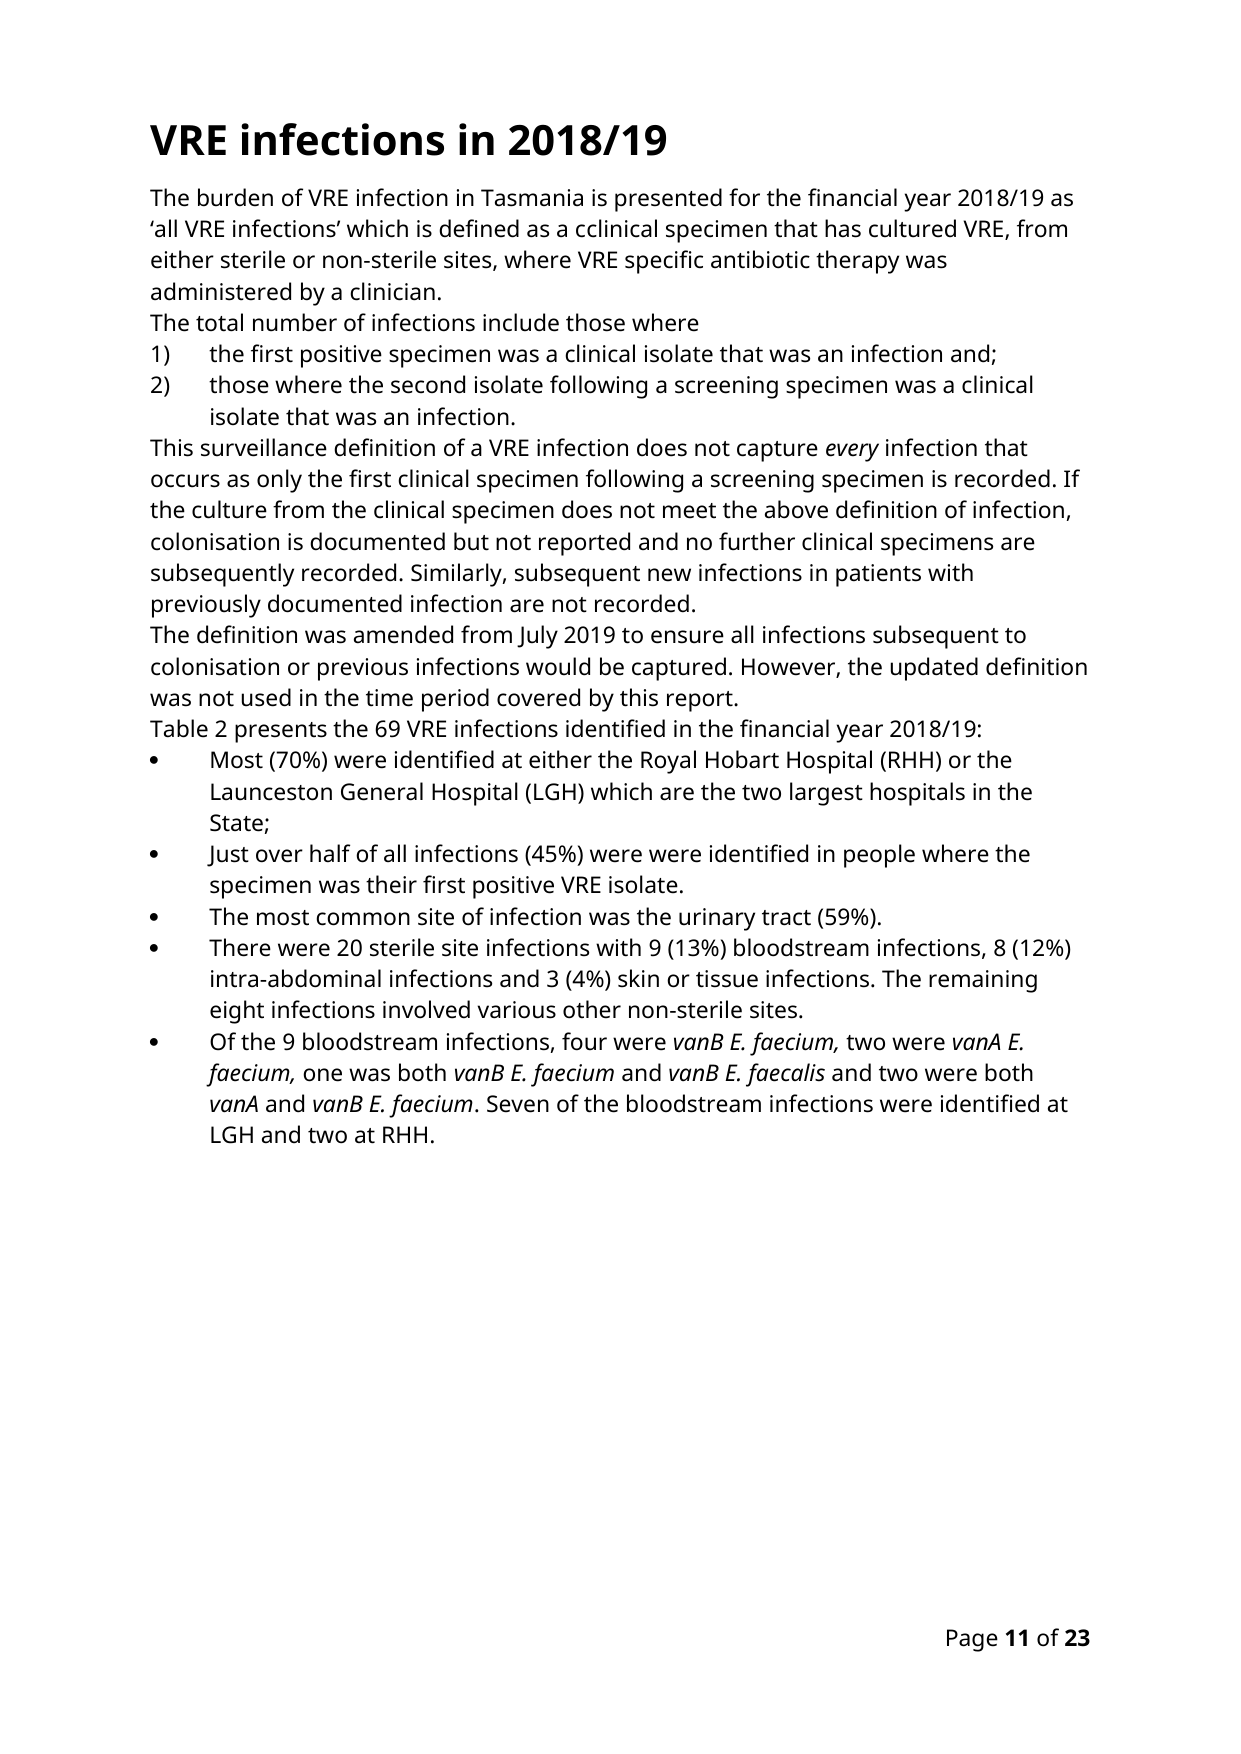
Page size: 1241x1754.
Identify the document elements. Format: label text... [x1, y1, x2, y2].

list Most (70%) were identified at either the Royal Hobart Hospital (RHH) or the Launceston General Hospital (LGH) which are the two largest hospitals in the State; [150, 744, 1090, 838]
subtitle VRE infections in 2018/19 [150, 111, 1090, 167]
text This surveillance definition of a VRE infection does not capture every infection that occurs as only the first clinical specimen following a screening specimen is recorded. If the culture from the clinical specimen does not meet the above definition of infection, colonisation is documented but not reported and no further clinical specimens are subsequently recorded. Similarly, subsequent new infections in patients with previously documented infection are not recorded. [150, 432, 1090, 619]
list Of the 9 bloodstream infections, four were vanB E. faecium, two were vanA E. faecium, one was both vanB E. faecium and vanB E. faecalis and two were both vanA and vanB E. faecium. Seven of the bloodstream infections were identified at LGH and two at RHH. [150, 1026, 1090, 1151]
list There were 20 sterile site infections with 9 (13%) bloodstream infections, 8 (12%) intra-abdominal infections and 3 (4%) skin or tissue infections. The remaining eight infections involved various other non-sterile sites. [150, 932, 1090, 1026]
text The definition was amended from July 2019 to ensure all infections subsequent to colonisation or previous infections would be captured. However, the updated definition was not used in the time period covered by this report. [150, 619, 1090, 713]
list Just over half of all infections (45%) were were identified in people where the specimen was their first positive VRE isolate. [150, 838, 1090, 901]
text The total number of infections include those where [150, 307, 1090, 338]
text Table 2 presents the 69 VRE infections identified in the financial year 2018/19: [150, 713, 1090, 744]
list those where the second isolate following a screening specimen was a clinical isolate that was an infection. [150, 369, 1090, 432]
list The most common site of infection was the urinary tract (59%). [150, 901, 1090, 932]
text The burden of VRE infection in Tasmania is presented for the financial year 2018/19 as ‘all VRE infections’ which is defined as a cclinical specimen that has cultured VRE, from either sterile or non-sterile sites, where VRE specific antibiotic therapy was administered by a clinician. [150, 182, 1090, 307]
list the first positive specimen was a clinical isolate that was an infection and; [150, 338, 1090, 369]
